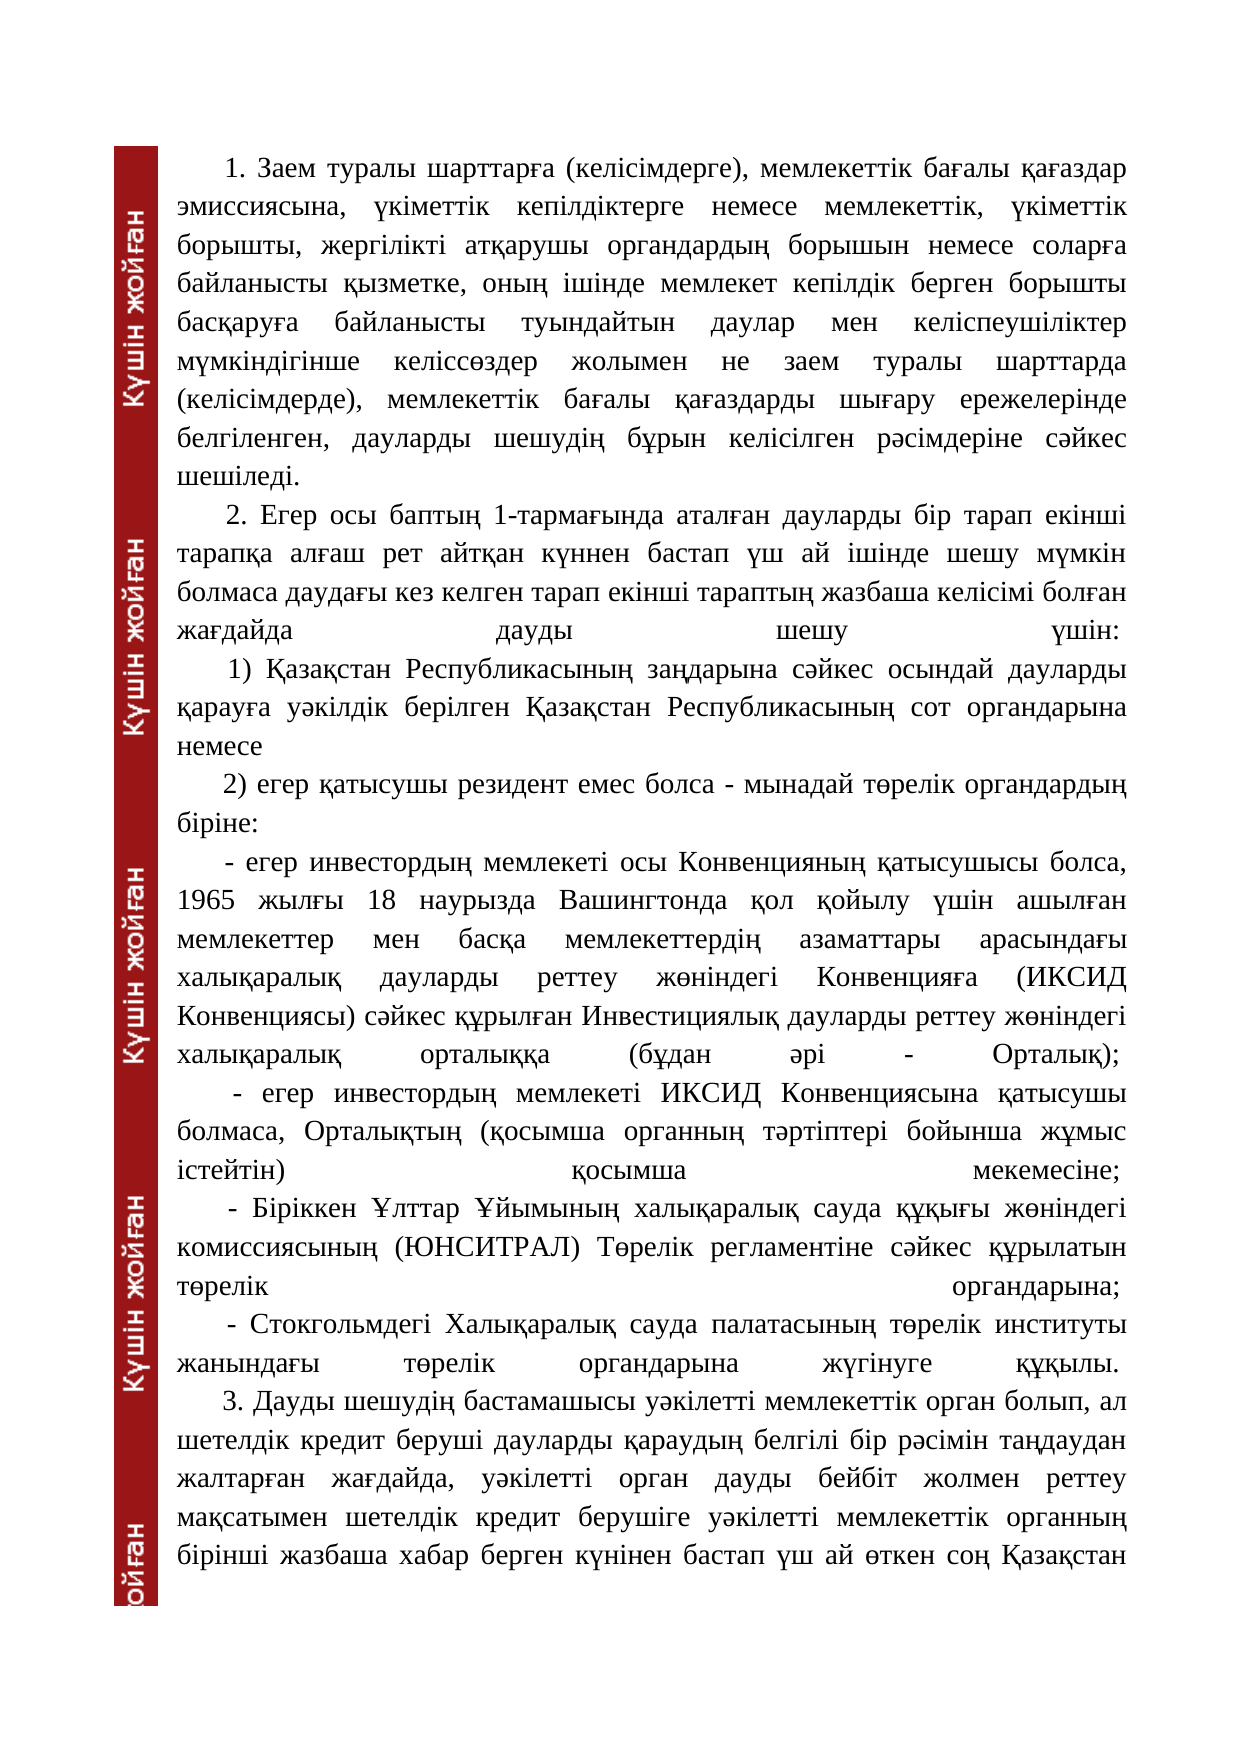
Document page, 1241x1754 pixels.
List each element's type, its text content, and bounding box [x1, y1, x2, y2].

picture [114, 146, 158, 150]
picture [114, 1571, 158, 1606]
